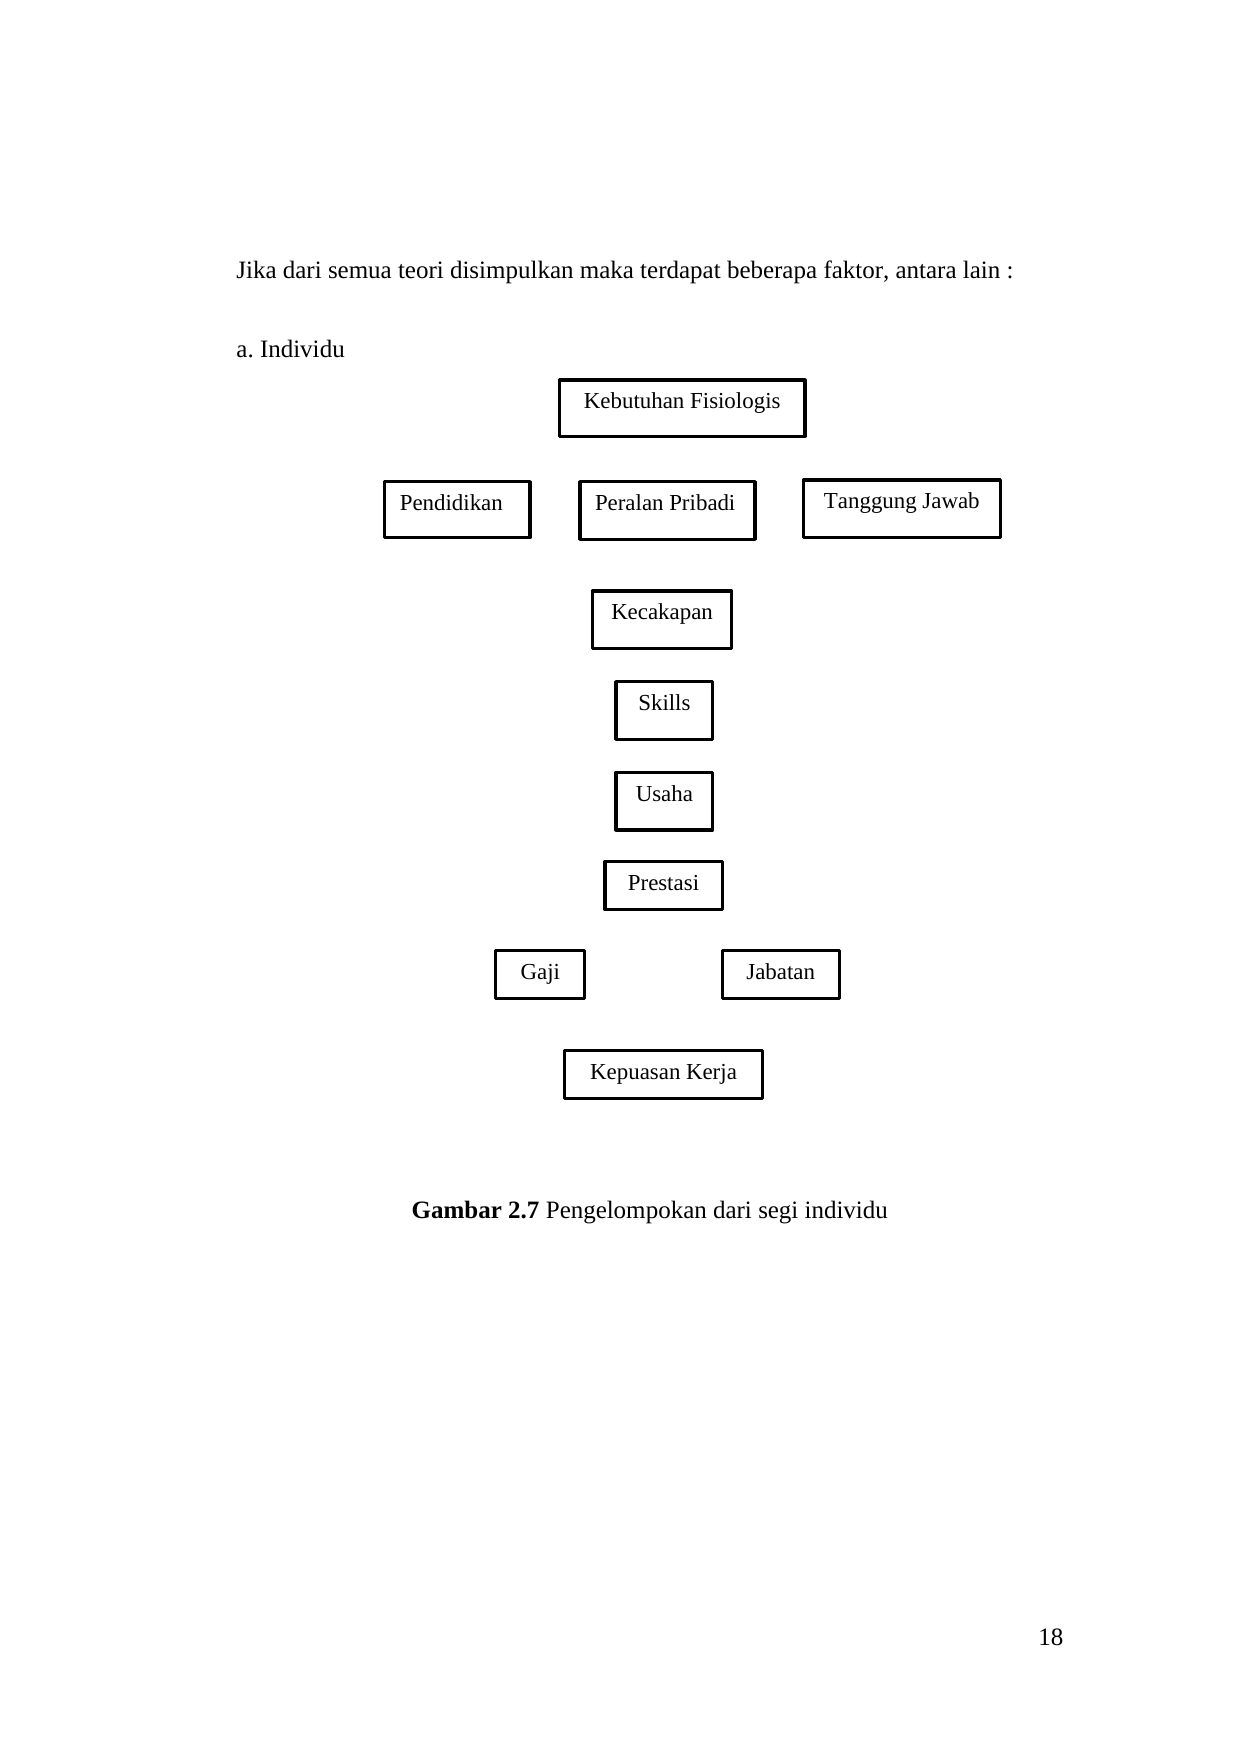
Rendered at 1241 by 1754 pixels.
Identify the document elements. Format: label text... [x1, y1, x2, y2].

text Gambar 2.7 Pengelompokan dari segi individu [236, 1196, 1063, 1224]
text a. Individu [236, 334, 1063, 363]
text Jika dari semua teori disimpulkan maka terdapat beberapa faktor, antara lain : [236, 256, 1063, 284]
